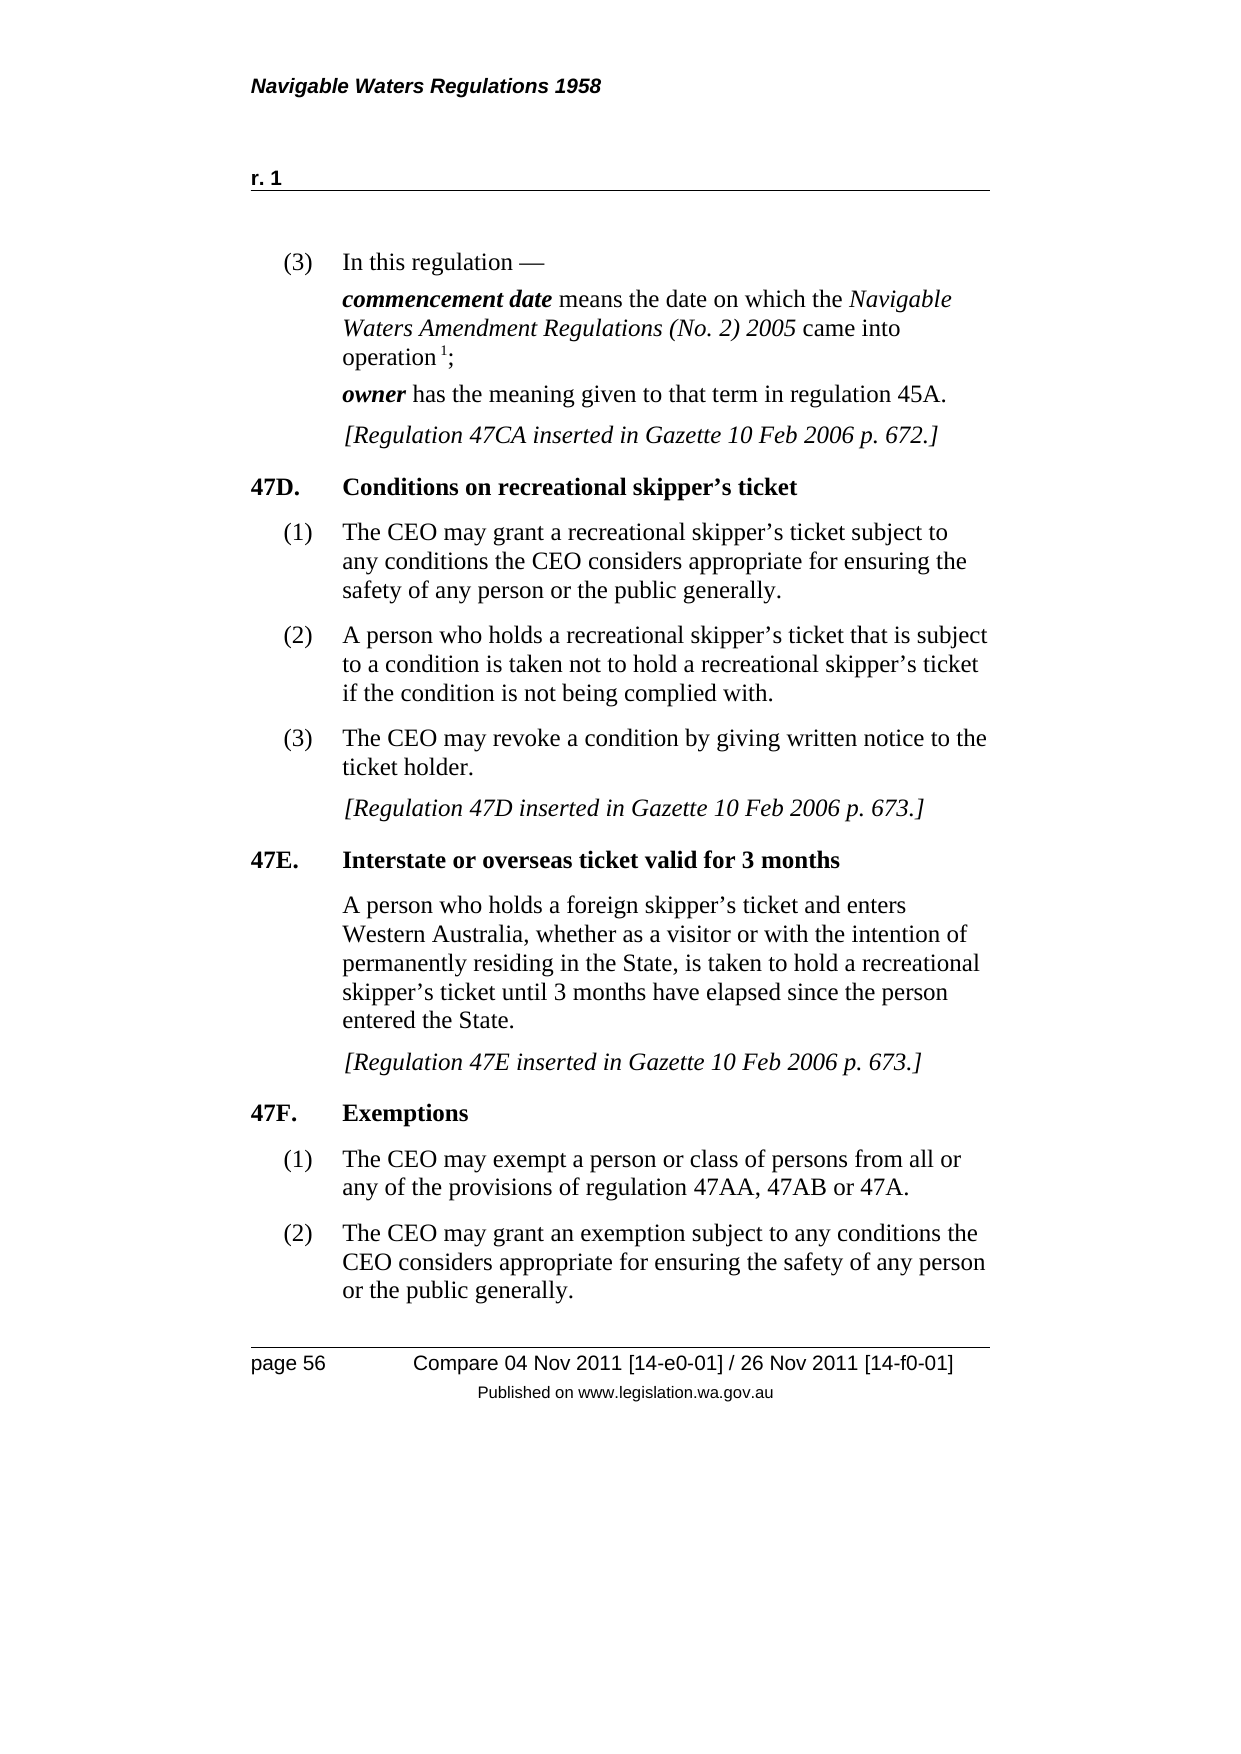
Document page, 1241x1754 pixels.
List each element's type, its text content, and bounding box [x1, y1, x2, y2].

subtitle 47F. Exemptions [251, 1098, 990, 1127]
text (3) In this regulation — [251, 247, 990, 276]
text (1) The CEO may exempt a person or class of persons from all or any of the provisions of regulation 47AA, 47AB or 47A. [251, 1144, 990, 1201]
text [Regulation 47E inserted in Gazette 10 Feb 2006 p. 673.] [251, 1047, 990, 1075]
text (1) The CEO may grant a recreational skipper’s ticket subject to any conditions the CEO considers appropriate for ensuring the safety of any person or the public generally. [251, 517, 990, 604]
text (3) The CEO may revoke a condition by giving written notice to the ticket holder. [251, 723, 990, 781]
subtitle 47D. Conditions on recreational skipper’s ticket [251, 472, 990, 501]
subtitle 47E. Interstate or overseas ticket valid for 3 months [251, 845, 990, 874]
text commencement date means the date on which the Navigable Waters Amendment Regulations (No. 2) 2005 came into operation 1; [251, 284, 990, 371]
text [Regulation 47CA inserted in Gazette 10 Feb 2006 p. 672.] [251, 420, 990, 449]
text A person who holds a foreign skipper’s ticket and enters Western Australia, whether as a visitor or with the intention of permanently residing in the State, is taken to hold a recreational skipper’s ticket until 3 months have elapsed since the person entered the State. [251, 890, 990, 1034]
text (2) A person who holds a recreational skipper’s ticket that is subject to a condition is taken not to hold a recreational skipper’s ticket if the condition is not being complied with. [251, 620, 990, 707]
text (2) The CEO may grant an exemption subject to any conditions the CEO considers appropriate for ensuring the safety of any person or the public generally. [251, 1218, 990, 1304]
text owner has the meaning given to that term in regulation 45A. [251, 379, 990, 408]
text [Regulation 47D inserted in Gazette 10 Feb 2006 p. 673.] [251, 793, 990, 822]
